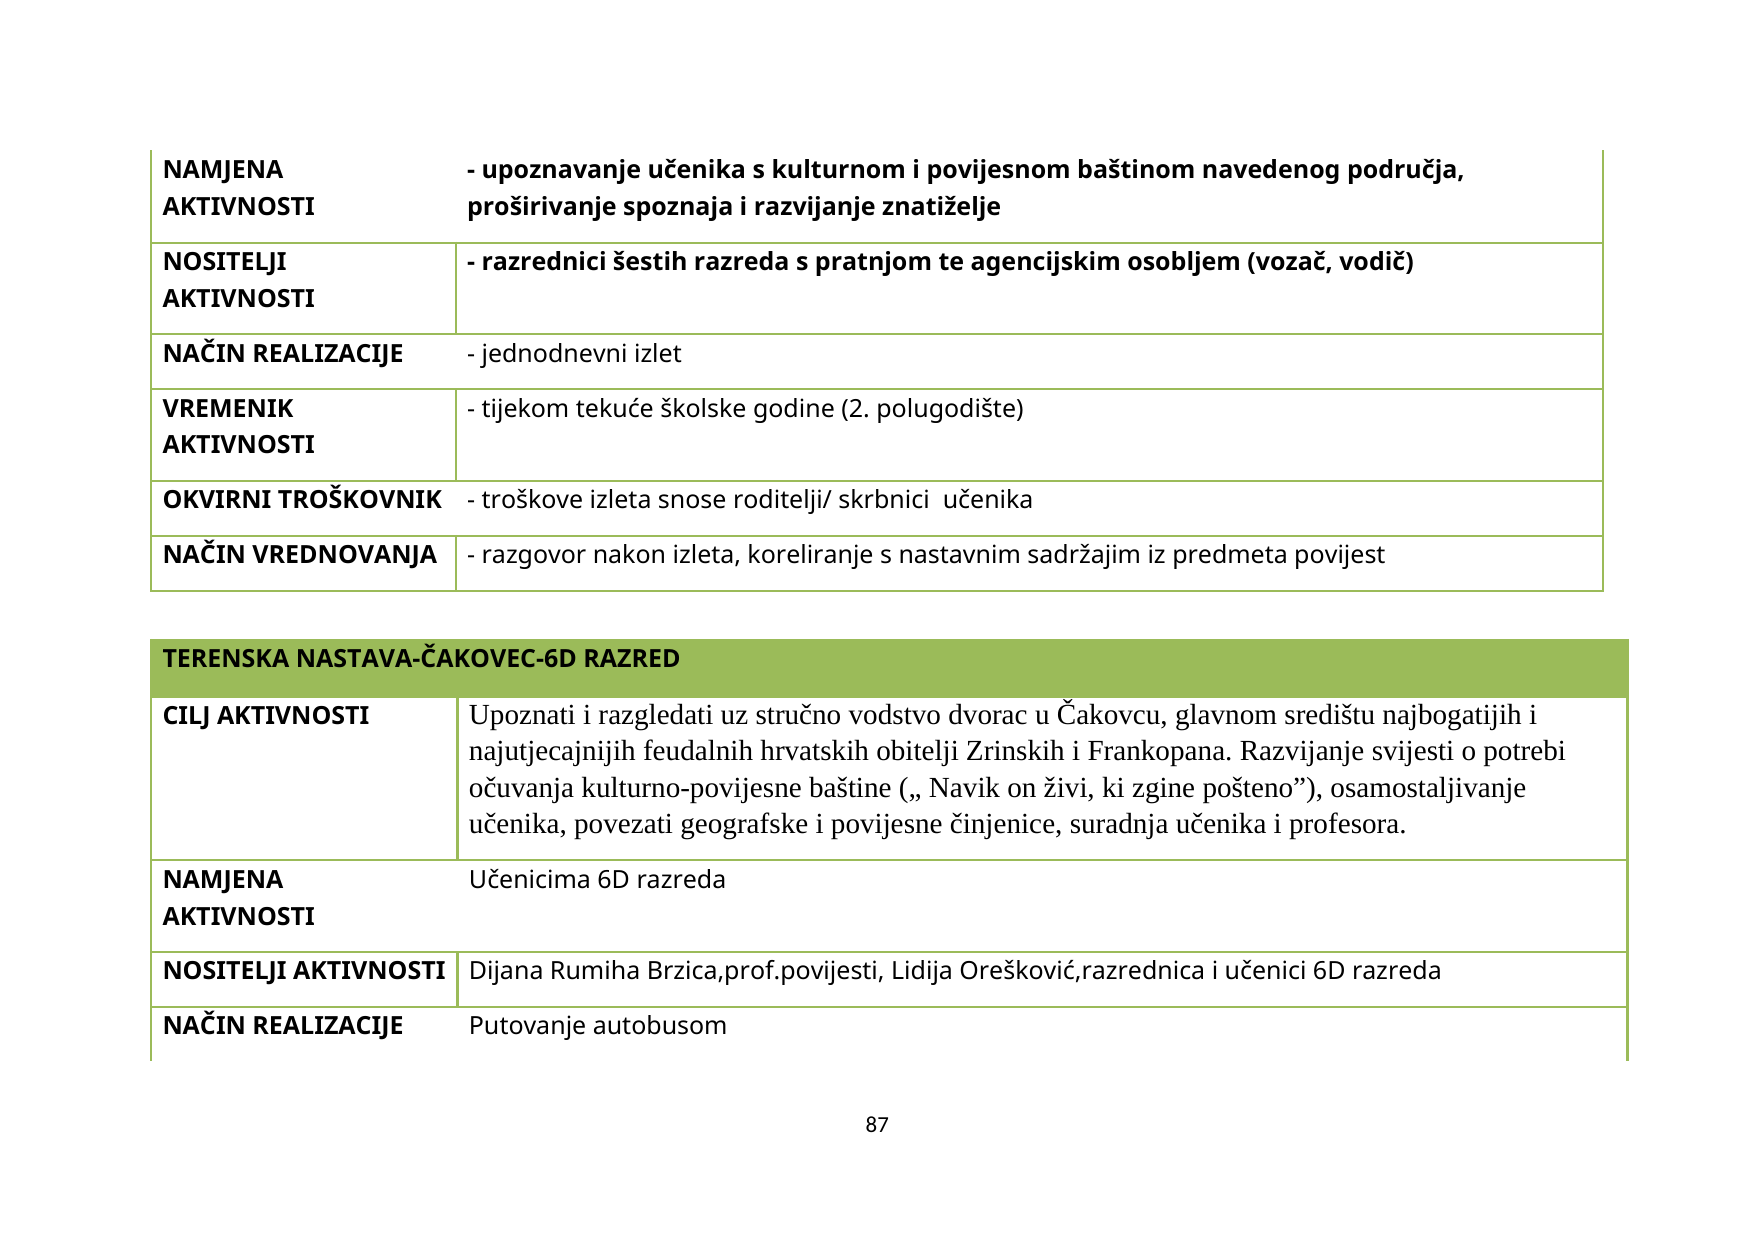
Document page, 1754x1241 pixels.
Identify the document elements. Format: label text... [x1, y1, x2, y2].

table_cell CILJ AKTIVNOSTI [152, 698, 456, 859]
table_cell - troškove izleta snose roditelji/ skrbnici učenika [456, 482, 1602, 535]
table_cell NAČIN REALIZACIJE [152, 1008, 457, 1061]
table_cell NAMJENA AKTIVNOSTI [152, 150, 456, 242]
table_cell - jednodnevni izlet [456, 335, 1602, 388]
table_cell Učenicima 6D razreda [458, 861, 1626, 951]
table_cell NAČIN VREDNOVANJA [152, 537, 455, 590]
table_cell - upoznavanje učenika s kulturnom i povijesnom baštinom navedenog područja, proširivanje spoznaja i razvijanje znatiželje [456, 150, 1602, 242]
table_cell Dijana Rumiha Brzica,prof.povijesti, Lidija Orešković,razrednica i učenici 6D razreda [459, 953, 1626, 1006]
table_cell - razrednici šestih razreda s pratnjom te agencijskim osobljem (vozač, vodič) [457, 244, 1602, 333]
table_cell VREMENIK AKTIVNOSTI [152, 390, 455, 480]
table_cell NAMJENA AKTIVNOSTI [152, 861, 457, 951]
table_cell Upoznati i razgledati uz stručno vodstvo dvorac u Čakovcu, glavnom središtu najbogatijih i najutjecajnijih feudalnih hrvatskih obitelji Zrinskih i Frankopana. Razvijanje svijesti o potrebi očuvanja kulturno-povijesne baštine („ Navik on živi, ki zgine pošteno”), osamostaljivanje učenika, povezati geografske i povijesne činjenice, suradnja učenika i profesora. [459, 698, 1626, 859]
table_header TERENSKA NASTAVA-ČAKOVEC-6D RAZRED [152, 641, 1626, 695]
table_cell NOSITELJI AKTIVNOSTI [152, 244, 455, 333]
table_cell OKVIRNI TROŠKOVNIK [152, 482, 456, 535]
table_cell - razgovor nakon izleta, koreliranje s nastavnim sadržajim iz predmeta povijest [457, 537, 1602, 590]
table_cell NAČIN REALIZACIJE [152, 335, 456, 388]
table_cell Putovanje autobusom [458, 1008, 1626, 1061]
table_cell - tijekom tekuće školske godine (2. polugodište) [457, 390, 1602, 480]
table_cell NOSITELJI AKTIVNOSTI [152, 953, 456, 1006]
